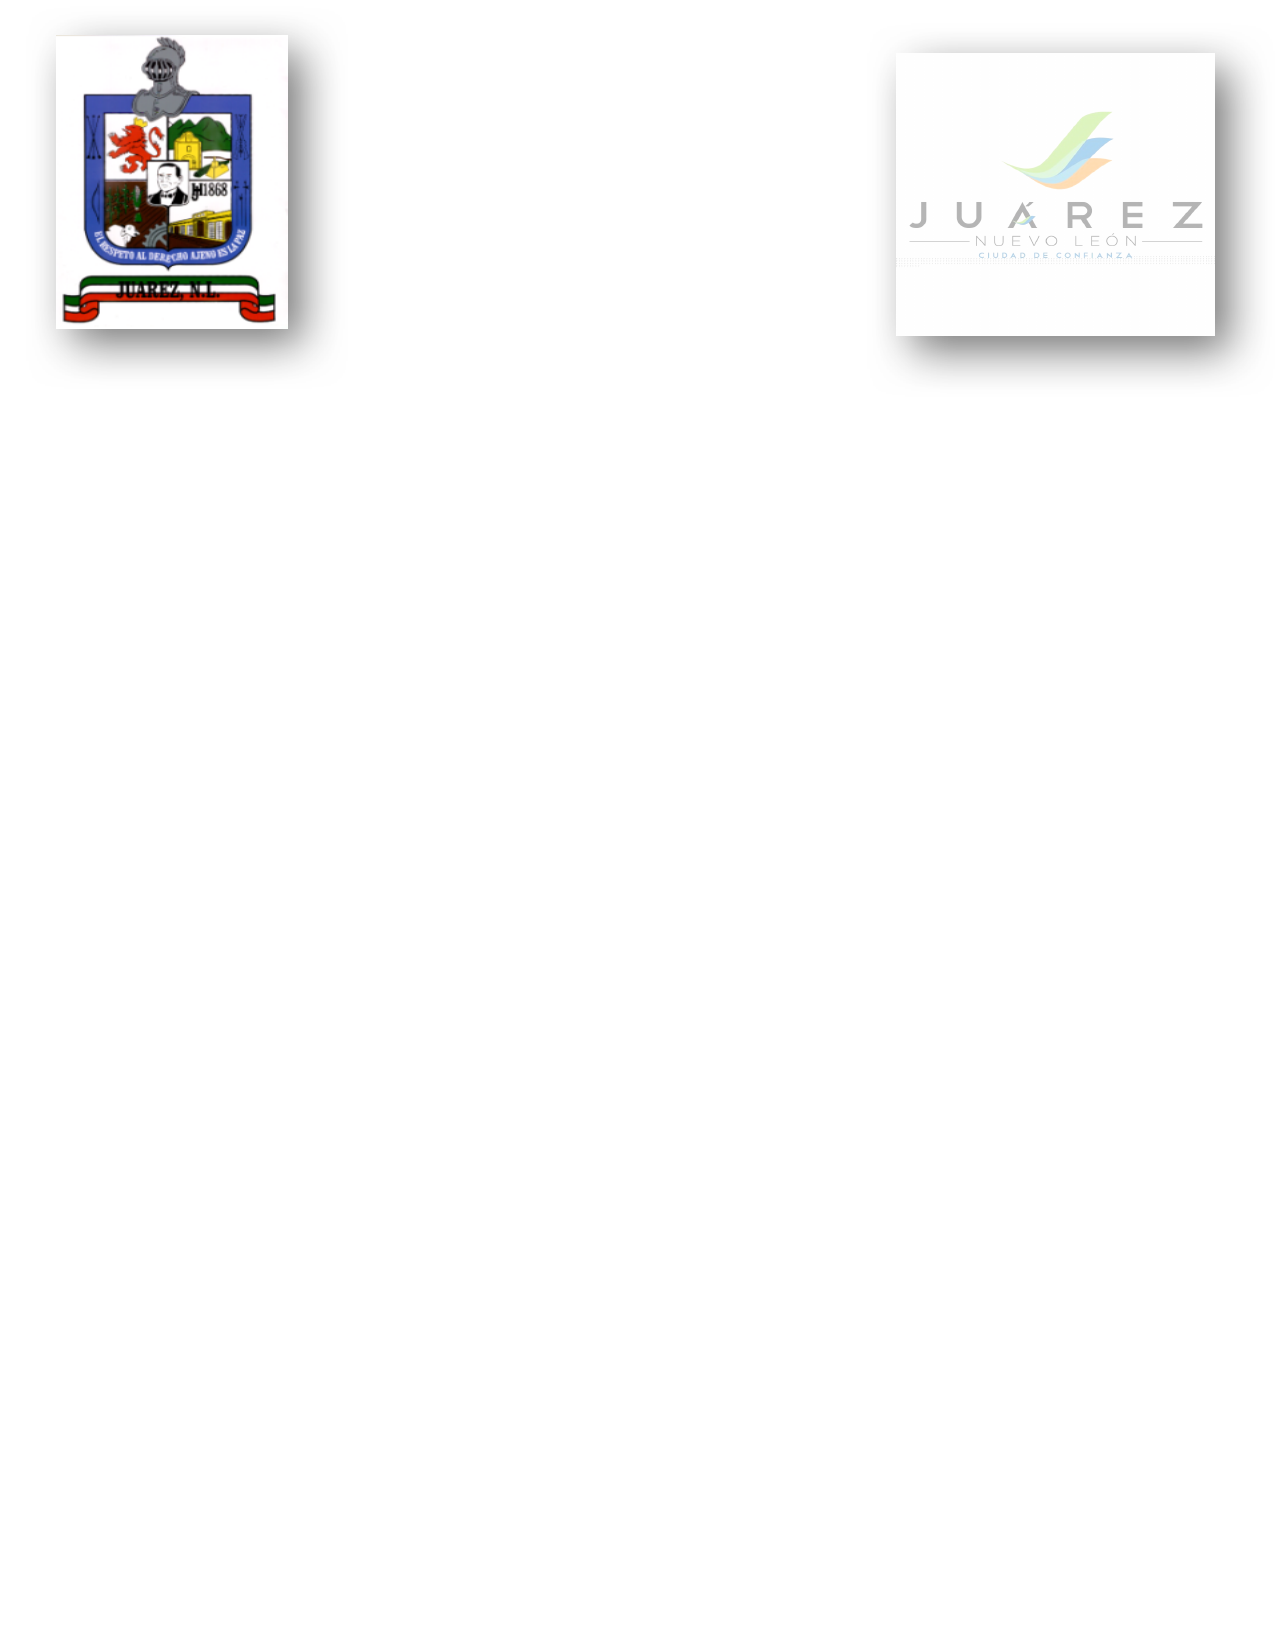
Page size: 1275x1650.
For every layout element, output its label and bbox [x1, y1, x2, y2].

picture [56, 35, 288, 329]
